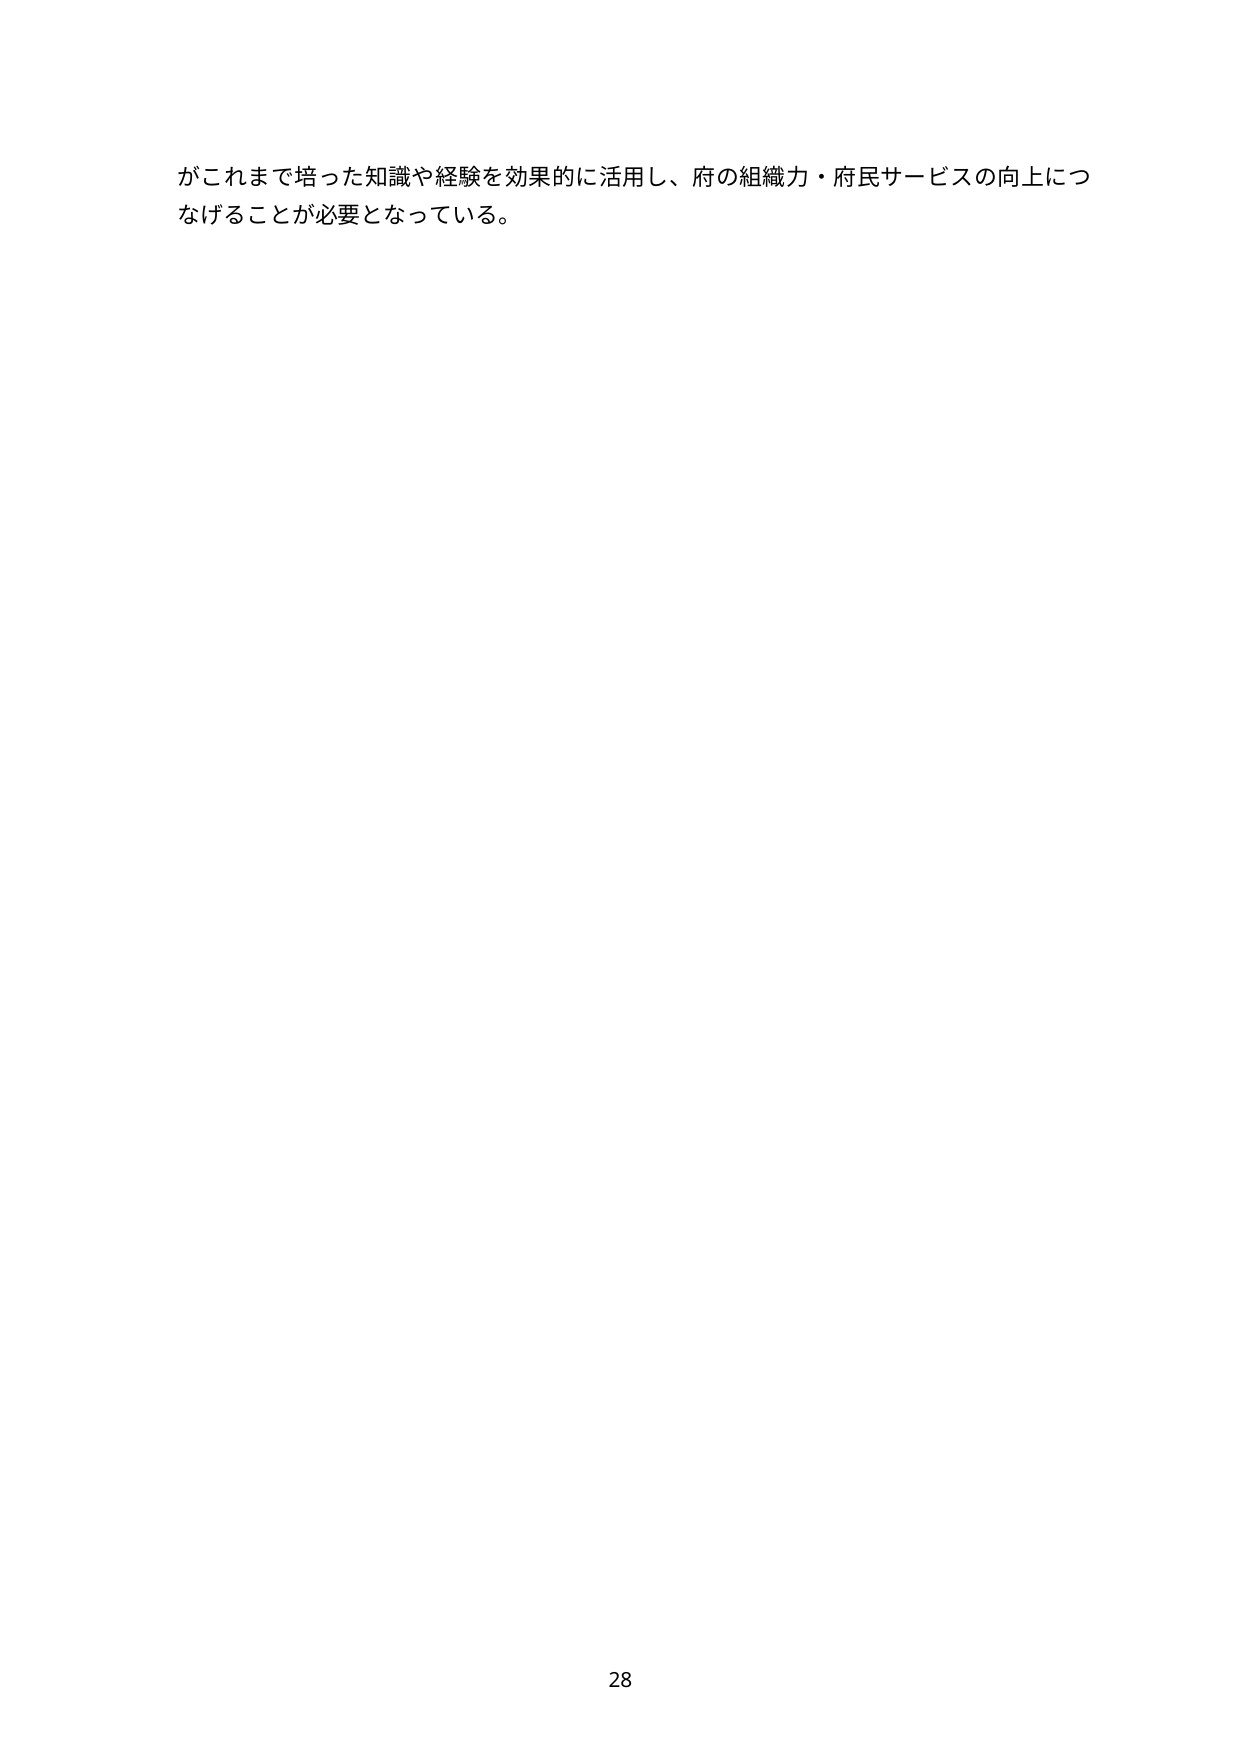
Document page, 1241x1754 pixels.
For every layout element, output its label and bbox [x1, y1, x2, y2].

text [177, 192, 1092, 232]
